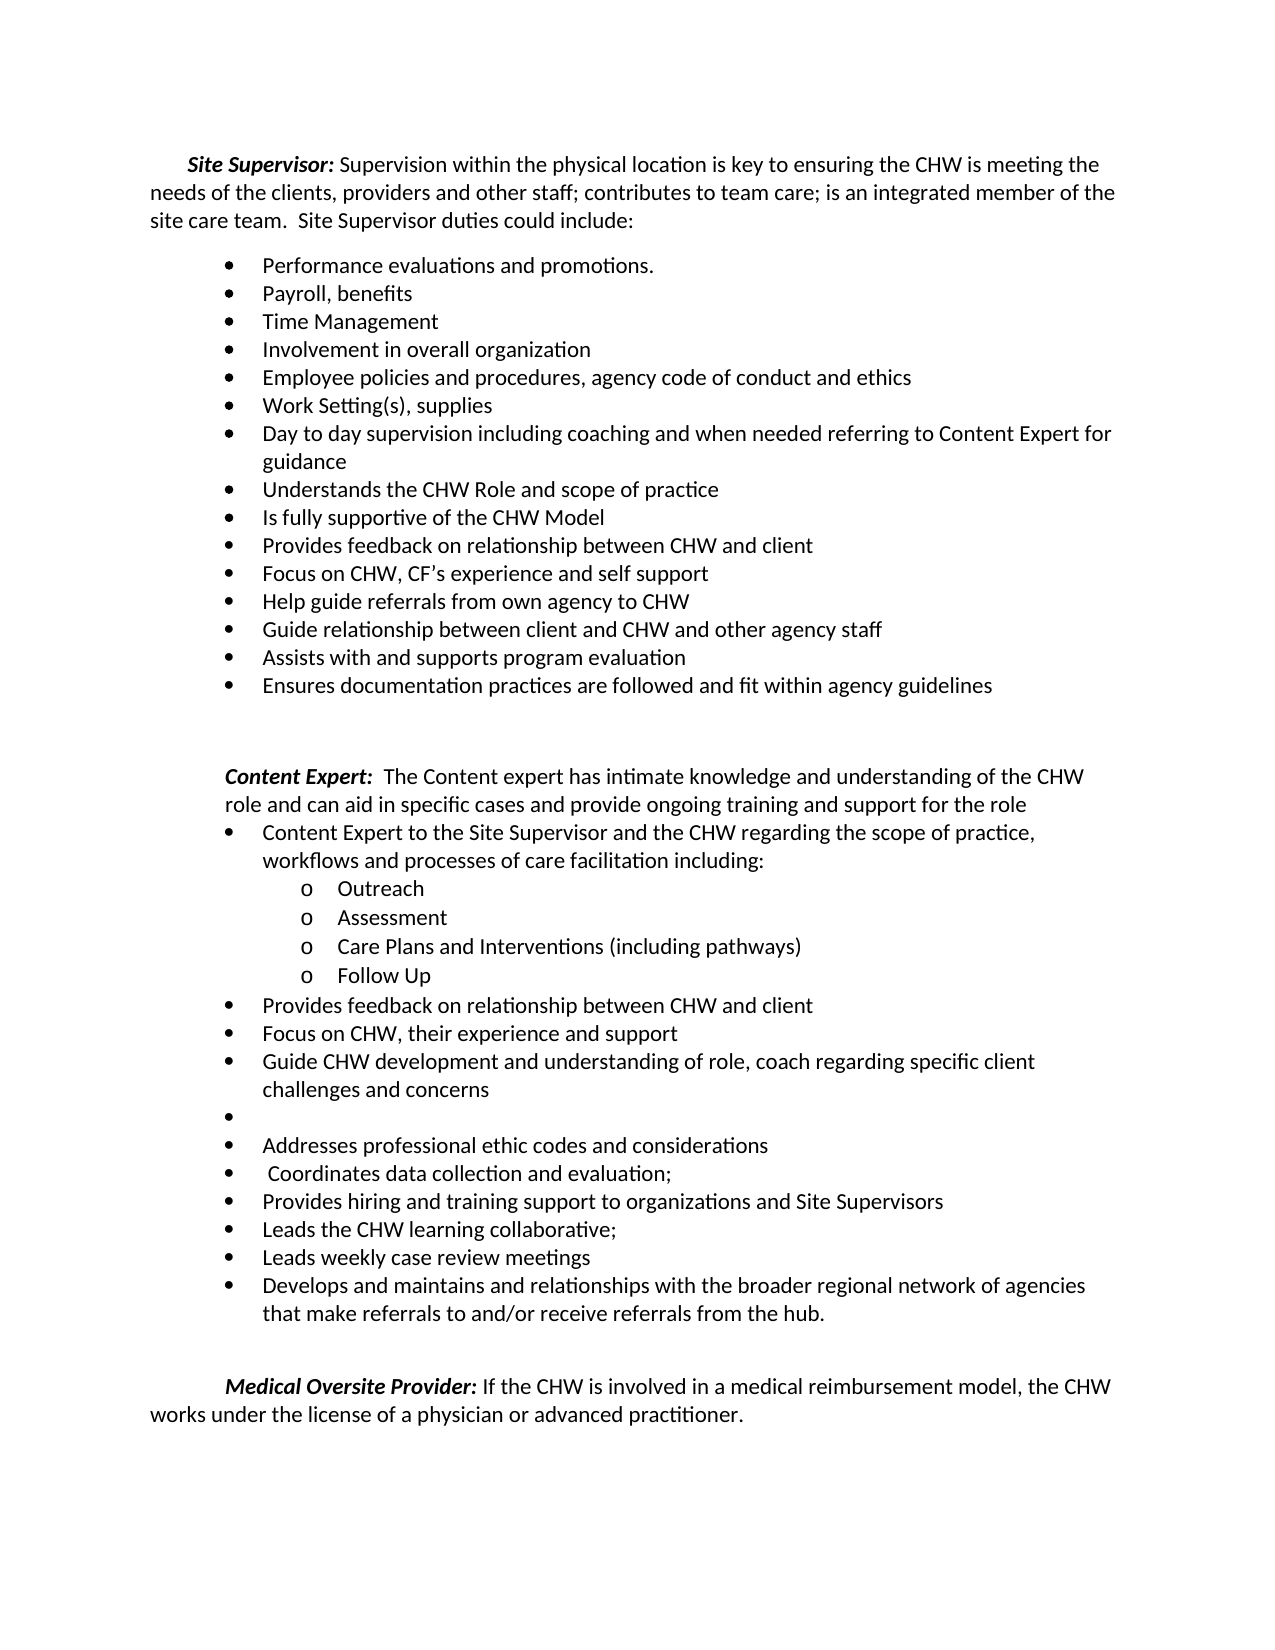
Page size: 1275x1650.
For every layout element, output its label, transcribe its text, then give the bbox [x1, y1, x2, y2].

list Content Expert to the Site Supervisor and the CHW regarding the scope of practice, workflows and processes of care facilitation including: [225, 818, 1125, 874]
list Assists with and supports program evaluation [225, 643, 1125, 672]
list Is fully supportive of the CHW Model [225, 503, 1125, 531]
text Medical Oversite Provider: If the CHW is involved in a medical reimbursement model, the CHW works under the license of a physician or advanced practitioner. [150, 1372, 1125, 1428]
list Focus on CHW, their experience and support [225, 1019, 1125, 1047]
list Day to day supervision including coaching and when needed referring to Content Expert for guidance [225, 419, 1125, 475]
list Outreach [300, 874, 1125, 903]
list Leads the CHW learning collaborative; [225, 1215, 1125, 1243]
list Provides hiring and training support to organizations and Site Supervisors [225, 1187, 1125, 1215]
list Guide CHW development and understanding of role, coach regarding specific client challenges and concerns [225, 1047, 1125, 1103]
list Addresses professional ethic codes and considerations [225, 1131, 1125, 1159]
list Help guide referrals from own agency to CHW [225, 587, 1125, 616]
text Site Supervisor: Supervision within the physical location is key to ensuring the CHW is meeting the needs of the clients, providers and other staff; contributes to team care; is an integrated member of the site care team. Site Supervisor duties could include: [150, 150, 1125, 234]
list Work Setting(s), supplies [225, 391, 1125, 419]
list Focus on CHW, CF’s experience and self support [225, 559, 1125, 587]
list Payroll, benefits [225, 279, 1125, 307]
list Provides feedback on relationship between CHW and client [225, 991, 1125, 1019]
list Provides feedback on relationship between CHW and client [225, 531, 1125, 559]
list Time Management [225, 307, 1125, 335]
list Follow Up [300, 962, 1125, 991]
list Employee policies and procedures, agency code of conduct and ethics [225, 363, 1125, 391]
list Assessment [300, 903, 1125, 932]
list Leads weekly case review meetings [225, 1243, 1125, 1271]
list Ensures documentation practices are followed and fit within agency guidelines [225, 672, 1125, 699]
text Content Expert: The Content expert has intimate knowledge and understanding of the CHW role and can aid in specific cases and provide ongoing training and support for the role [225, 762, 1125, 818]
list Understands the CHW Role and scope of practice [225, 475, 1125, 503]
list Performance evaluations and promotions. [225, 251, 1125, 279]
list Develops and maintains and relationships with the broader regional network of agencies that make referrals to and/or receive referrals from the hub. [225, 1271, 1125, 1327]
list Guide relationship between client and CHW and other agency staff [225, 616, 1125, 643]
list Coordinates data collection and evaluation; [225, 1159, 1125, 1187]
list Care Plans and Interventions (including pathways) [300, 932, 1125, 962]
list Involvement in overall organization [225, 335, 1125, 363]
